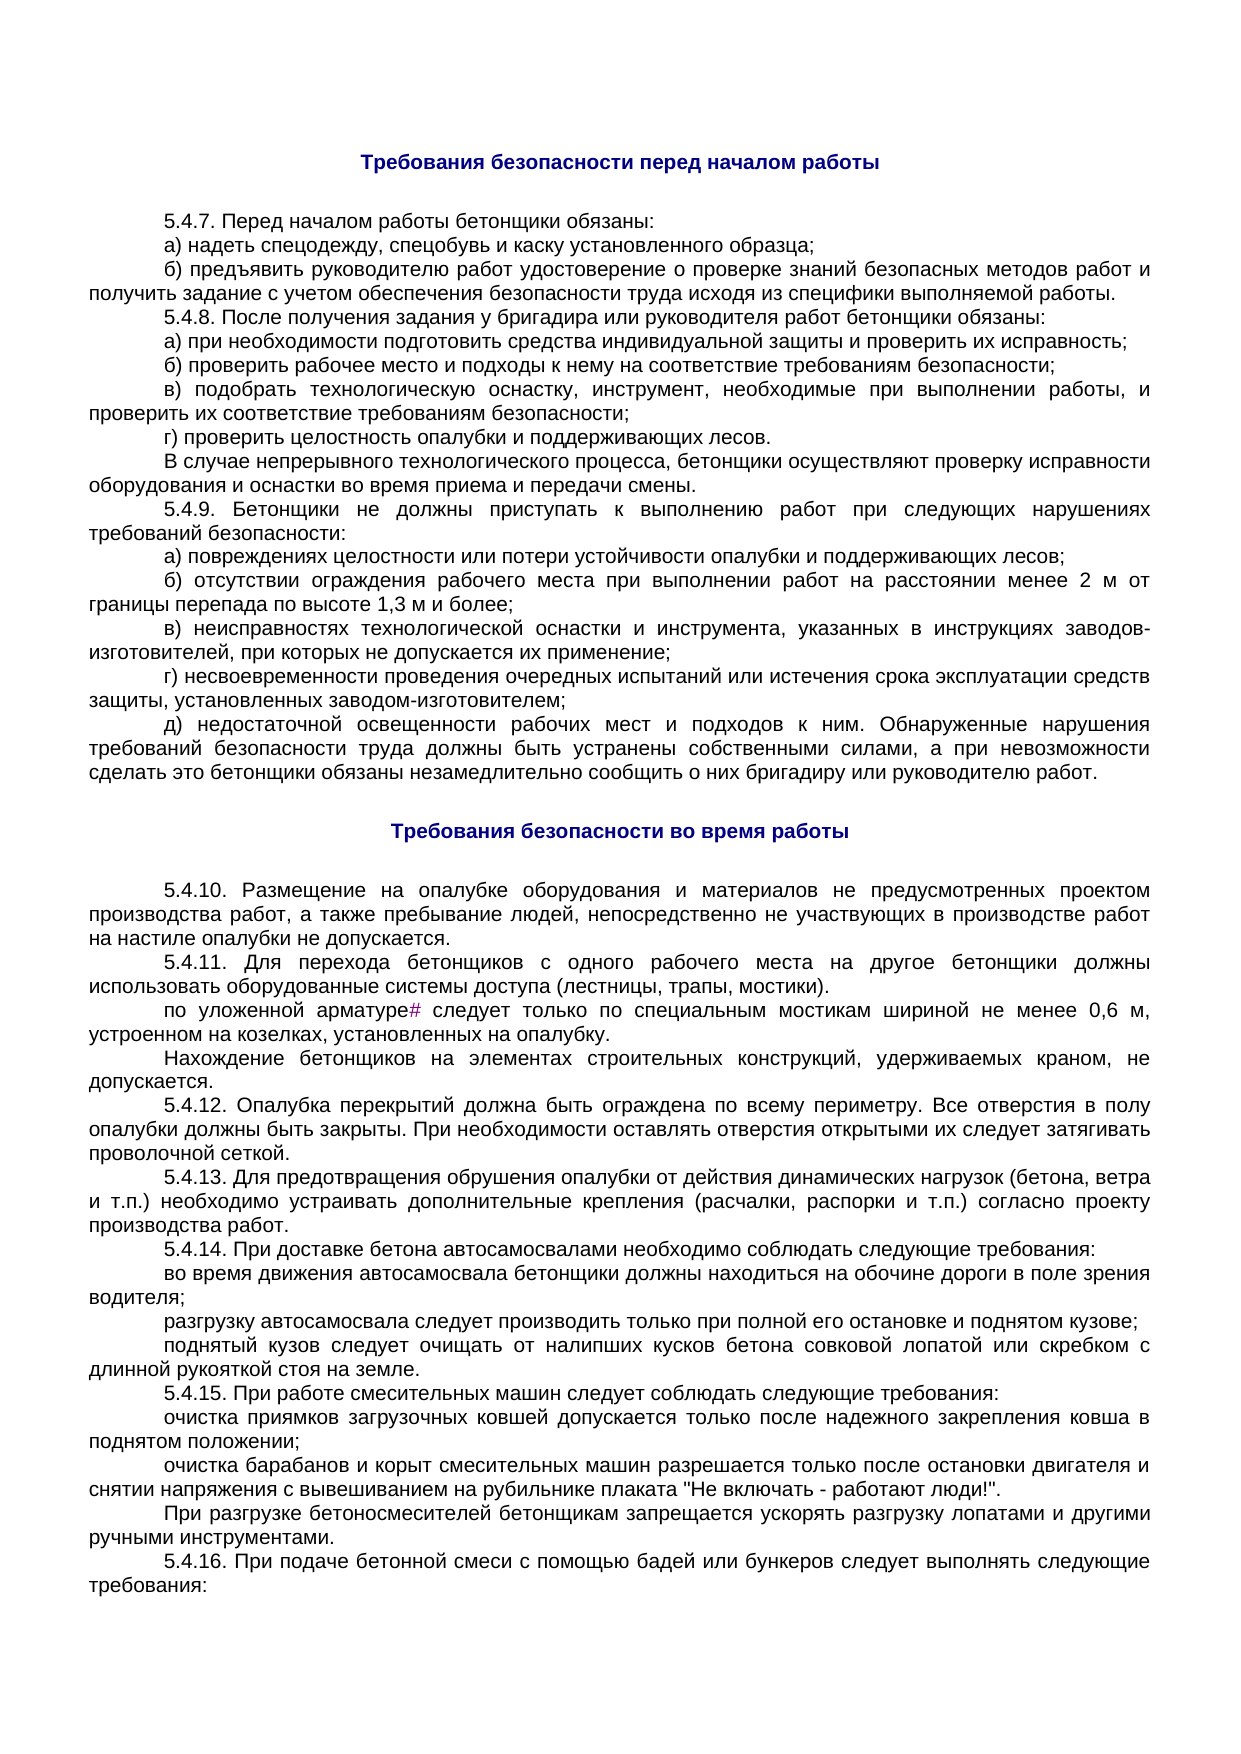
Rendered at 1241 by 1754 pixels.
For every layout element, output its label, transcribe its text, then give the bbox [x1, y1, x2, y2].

text б) отсутствии ограждения рабочего места при выполнении работ на расстоянии менее 2 м от границы перепада по высоте 1,3 м и более; [88, 568, 1152, 616]
text разгрузку автосамосвала следует производить только при полной его остановке и поднятом кузове; [88, 1309, 1152, 1333]
text 5.4.11. Для перехода бетонщиков с одного рабочего места на другое бетонщики должны использовать оборудованные системы доступа (лестницы, трапы, мостики). [88, 949, 1152, 997]
text 5.4.8. После получения задания у бригадира или руководителя работ бетонщики обязаны: [88, 305, 1152, 329]
text г) несвоевременности проведения очередных испытаний или истечения срока эксплуатации средств защиты, установленных заводом-изготовителем; [88, 664, 1152, 712]
text 5.4.12. Опалубка перекрытий должна быть ограждена по всему периметру. Все отверстия в полу опалубки должны быть закрыты. При необходимости оставлять отверстия открытыми их следует затягивать проволочной сеткой. [88, 1093, 1152, 1165]
text 5.4.7. Перед началом работы бетонщики обязаны: [88, 209, 1152, 233]
text г) проверить целостность опалубки и поддерживающих лесов. [88, 424, 1152, 448]
text б) проверить рабочее место и подходы к нему на соответствие требованиям безопасности; [88, 353, 1152, 377]
text по уложенной арматуре# следует только по специальным мостикам шириной не менее 0,6 м, устроенном на козелках, установленных на опалубку. [88, 997, 1152, 1045]
text В случае непрерывного технологического процесса, бетонщики осуществляют проверку исправности оборудования и оснастки во время приема и передачи смены. [88, 448, 1152, 496]
text 5.4.15. При работе смесительных машин следует соблюдать следующие требования: [88, 1381, 1152, 1405]
text в) подобрать технологическую оснастку, инструмент, необходимые при выполнении работы, и проверить их соответствие требованиям безопасности; [88, 377, 1152, 424]
text Нахождение бетонщиков на элементах строительных конструкций, удерживаемых краном, не допускается. [88, 1045, 1152, 1093]
text 5.4.9. Бетонщики не должны приступать к выполнению работ при следующих нарушениях требований безопасности: [88, 496, 1152, 544]
text очистка барабанов и корыт смесительных машин разрешается только после остановки двигателя и снятии напряжения с вывешиванием на рубильнике плаката "Не включать - работают люди!". [88, 1453, 1152, 1501]
text а) повреждениях целостности или потери устойчивости опалубки и поддерживающих лесов; [88, 544, 1152, 568]
text 5.4.13. Для предотвращения обрушения опалубки от действия динамических нагрузок (бетона, ветра и т.п.) необходимо устраивать дополнительные крепления (расчалки, распорки и т.п.) согласно проекту производства работ. [88, 1165, 1152, 1237]
text 5.4.14. При доставке бетона автосамосвалами необходимо соблюдать следующие требования: [88, 1237, 1152, 1261]
list Требования безопасности во время работы [88, 819, 1152, 843]
text а) при необходимости подготовить средства индивидуальной защиты и проверить их исправность; [88, 329, 1152, 353]
text 5.4.10. Размещение на опалубке оборудования и материалов не предусмотренных проектом производства работ, а также пребывание людей, непосредственно не участвующих в производстве работ на настиле опалубки не допускается. [88, 878, 1152, 949]
list Требования безопасности перед началом работы [88, 150, 1152, 174]
text в) неисправностях технологической оснастки и инструмента, указанных в инструкциях заводов-изготовителей, при которых не допускается их применение; [88, 616, 1152, 664]
text очистка приямков загрузочных ковшей допускается только после надежного закрепления ковша в поднятом положении; [88, 1405, 1152, 1453]
text а) надеть спецодежду, спецобувь и каску установленного образца; [88, 233, 1152, 257]
text д) недостаточной освещенности рабочих мест и подходов к ним. Обнаруженные нарушения требований безопасности труда должны быть устранены собственными силами, а при невозможности сделать это бетонщики обязаны незамедлительно сообщить о них бригадиру или руководителю работ. [88, 712, 1152, 784]
text поднятый кузов следует очищать от налипших кусков бетона совковой лопатой или скребком с длинной рукояткой стоя на земле. [88, 1333, 1152, 1381]
text во время движения автосамосвала бетонщики должны находиться на обочине дороги в поле зрения водителя; [88, 1261, 1152, 1309]
text 5.4.16. При подаче бетонной смеси с помощью бадей или бункеров следует выполнять следующие требования: [88, 1548, 1152, 1596]
text б) предъявить руководителю работ удостоверение о проверке знаний безопасных методов работ и получить задание с учетом обеспечения безопасности труда исходя из специфики выполняемой работы. [88, 257, 1152, 305]
text При разгрузке бетоносмесителей бетонщикам запрещается ускорять разгрузку лопатами и другими ручными инструментами. [88, 1501, 1152, 1548]
